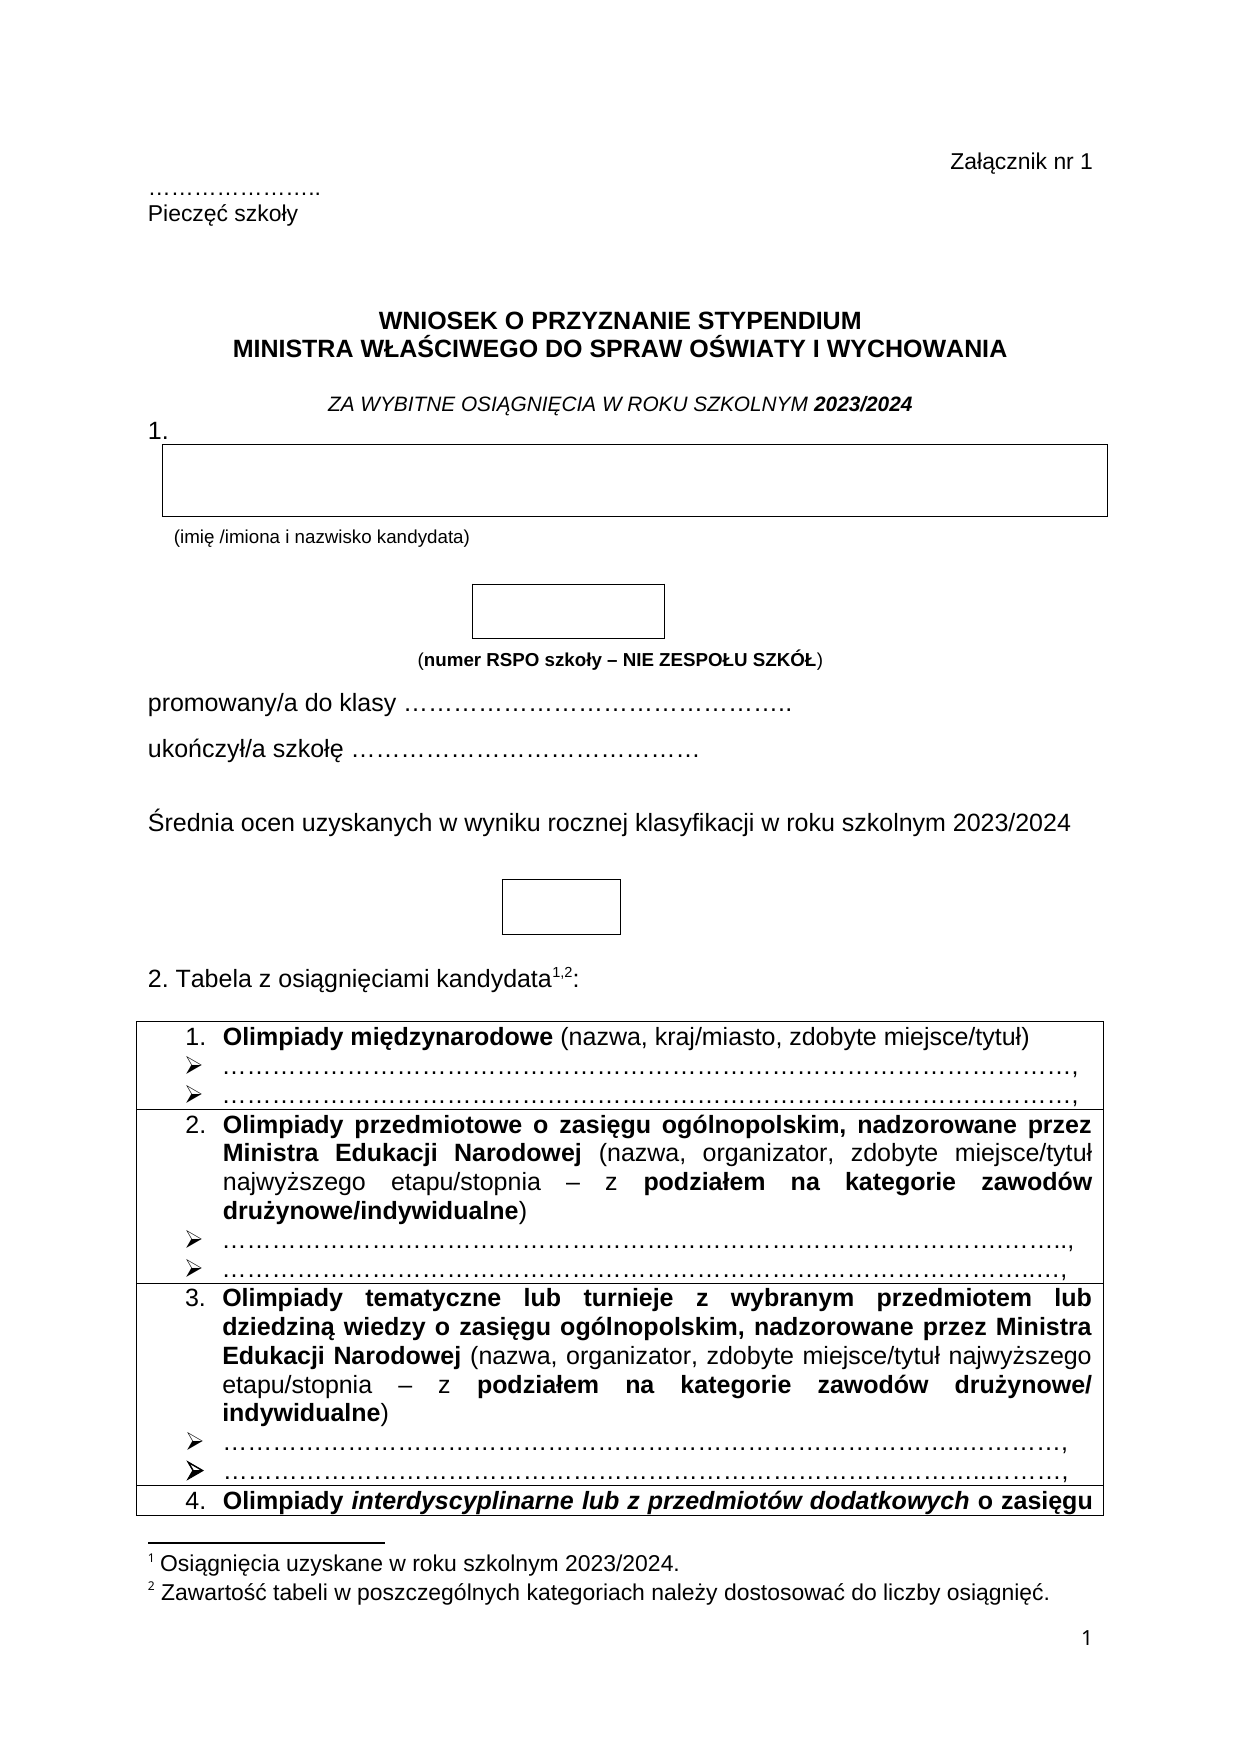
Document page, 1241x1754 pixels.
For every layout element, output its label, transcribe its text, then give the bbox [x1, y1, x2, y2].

table_header [503, 880, 620, 934]
text 2. Tabela z osiągnięciami kandydata,: [148, 964, 1093, 992]
table_header [473, 585, 664, 638]
table_cell Olimpiady przedmiotowe o zasięgu ogólnopolskim, nadzorowane przez Ministra Edukacji Narodowej (nazwa, organizator, zdobyte miejsce/tytuł najwyższego etapu/stopnia – z podziałem na kategorie zawodów drużynowe/indywidualne) ………………………………………………………………………………….…….., ……………………………………………………………………………………..…, [137, 1110, 1103, 1282]
text ZA WYBITNE OSIĄGNIĘCIA W ROKU SZKOLNYM 2023/2024 [148, 392, 1093, 416]
text 1. [148, 416, 1093, 444]
table_header [163, 445, 1107, 516]
text ………………….. [148, 174, 1093, 200]
text Pieczęć szkoły [148, 200, 1093, 227]
text Średnia ocen uzyskanych w wyniku rocznej klasyfikacji w roku szkolnym 2023/2024 [148, 807, 1093, 836]
text ukończył/a szkołę …………………………………… [148, 731, 1093, 764]
text (numer RSPO szkoły – NIE ZESPOŁU SZKÓŁ) [148, 639, 1093, 673]
text (imię /imiona i nazwisko kandydata) [148, 517, 1093, 550]
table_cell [137, 1486, 1103, 1515]
text Załącznik nr 1 [148, 148, 1093, 174]
table_cell Olimpiady tematyczne lub turnieje z wybranym przedmiotem lub dziedziną wiedzy o zasięgu ogólnopolskim, nadzorowane przez Ministra Edukacji Narodowej (nazwa, organizator, zdobyte miejsce/tytuł najwyższego etapu/stopnia – z podziałem na kategorie zawodów drużynowe/ indywidualne) ……………………………………………………………………………..…………, ………………………………………………………………………………..………, [137, 1284, 1103, 1485]
text promowany/a do klasy ……………………………………….. [148, 685, 1093, 718]
table_header Olimpiady międzynarodowe (nazwa, kraj/miasto, zdobyte miejsce/tytuł) …………………………………………………………………………………………, …………………………………………………………………………………………, [137, 1022, 1103, 1109]
text MINISTRA WŁAŚCIWEGO DO SPRAW OŚWIATY I WYCHOWANIA [148, 334, 1093, 363]
text WNIOSEK O PRZYZNANIE STYPENDIUM [148, 306, 1093, 334]
